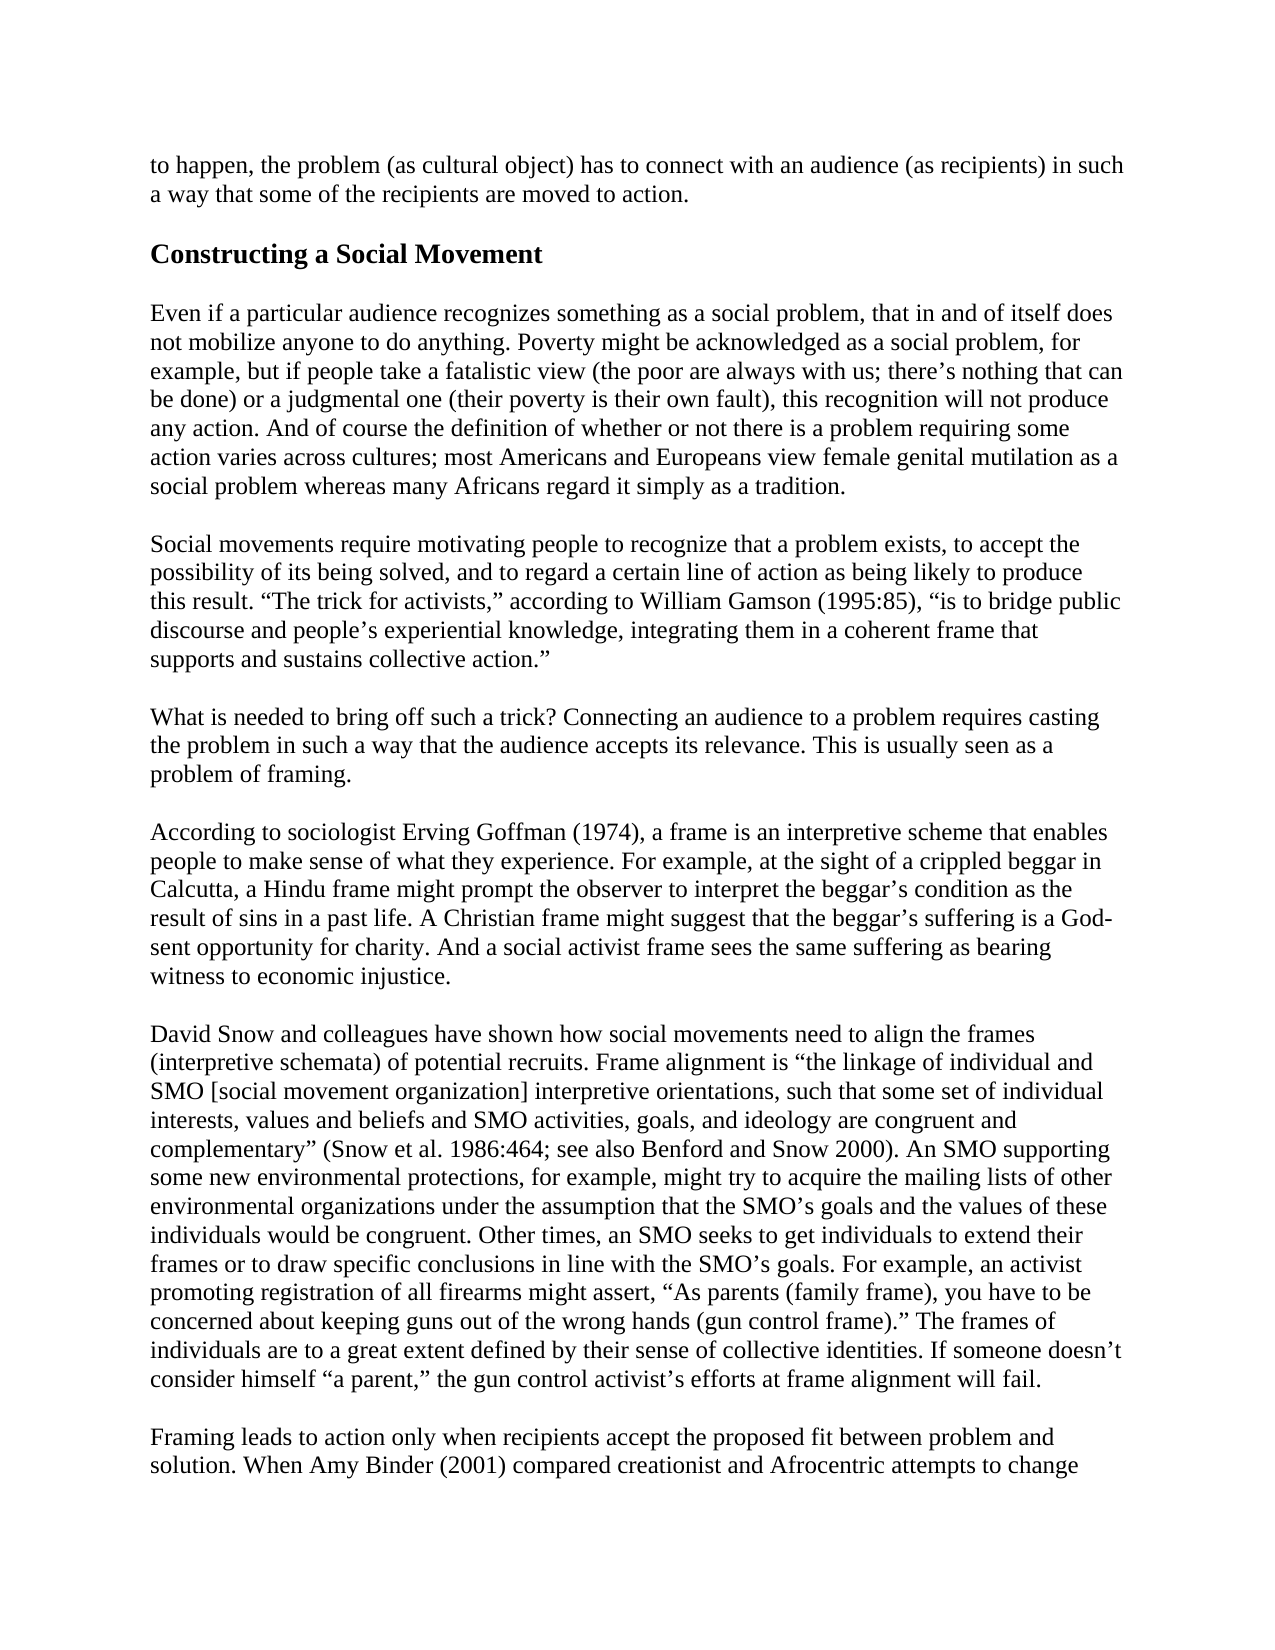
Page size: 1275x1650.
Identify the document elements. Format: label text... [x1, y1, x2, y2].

text Even if a particular audience recognizes something as a social problem, that in and of itself does not mobilize anyone to do anything. Poverty might be acknowledged as a social problem, for example, but if people take a fatalistic view (the poor are always with us; there’s nothing that can be done) or a judgmental one (their poverty is their own fault), this recognition will not produce any action. And of course the definition of whether or not there is a problem requiring some action varies across cultures; most Americans and Europeans view female genital mutilation as a social problem whereas many Africans regard it simply as a tradition. [150, 298, 1125, 499]
text Social movements require motivating people to recognize that a problem exists, to accept the possibility of its being solved, and to regard a certain line of action as being likely to produce this result. “The trick for activists,” according to William Gamson (1995:85), “is to bridge public discourse and people’s experiential knowledge, integrating them in a coherent frame that supports and sustains collective action.” [150, 529, 1125, 672]
text David Snow and colleagues have shown how social movements need to align the frames (interpretive schemata) of potential recruits. Frame alignment is “the linkage of individual and SMO [social movement organization] interpretive orientations, such that some set of individual interests, values and beliefs and SMO activities, goals, and ideology are congruent and complementary” (Snow et al. 1986:464; see also Benford and Snow 2000). An SMO supporting some new environmental protections, for example, might try to acquire the mailing lists of other environmental organizations under the assumption that the SMO’s goals and the values of these individuals would be congruent. Other times, an SMO seeks to get individuals to extend their frames or to draw specific conclusions in line with the SMO’s goals. For example, an activist promoting registration of all firearms might assert, “As parents (family frame), you have to be concerned about keeping guns out of the wrong hands (gun control frame).” The frames of individuals are to a great extent defined by their sense of collective identities. If someone doesn’t consider himself “a parent,” the gun control activist’s efforts at frame alignment will fail. [150, 1019, 1125, 1392]
text According to sociologist Erving Goffman (1974), a frame is an interpretive scheme that enables people to make sense of what they experience. For example, at the sight of a crippled beggar in Calcutta, a Hindu frame might prompt the observer to interpret the beggar’s condition as the result of sins in a past life. A Christian frame might suggest that the beggar’s suffering is a God-sent opportunity for charity. And a social activist frame sees the same suffering as bearing witness to economic injustice. [150, 817, 1125, 989]
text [150, 150, 1125, 207]
text Constructing a Social Movement [150, 237, 1125, 269]
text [150, 1422, 1125, 1479]
text What is needed to bring off such a trick? Connecting an audience to a problem requires casting the problem in such a way that the audience accepts its relevance. This is usually seen as a problem of framing. [150, 702, 1125, 788]
